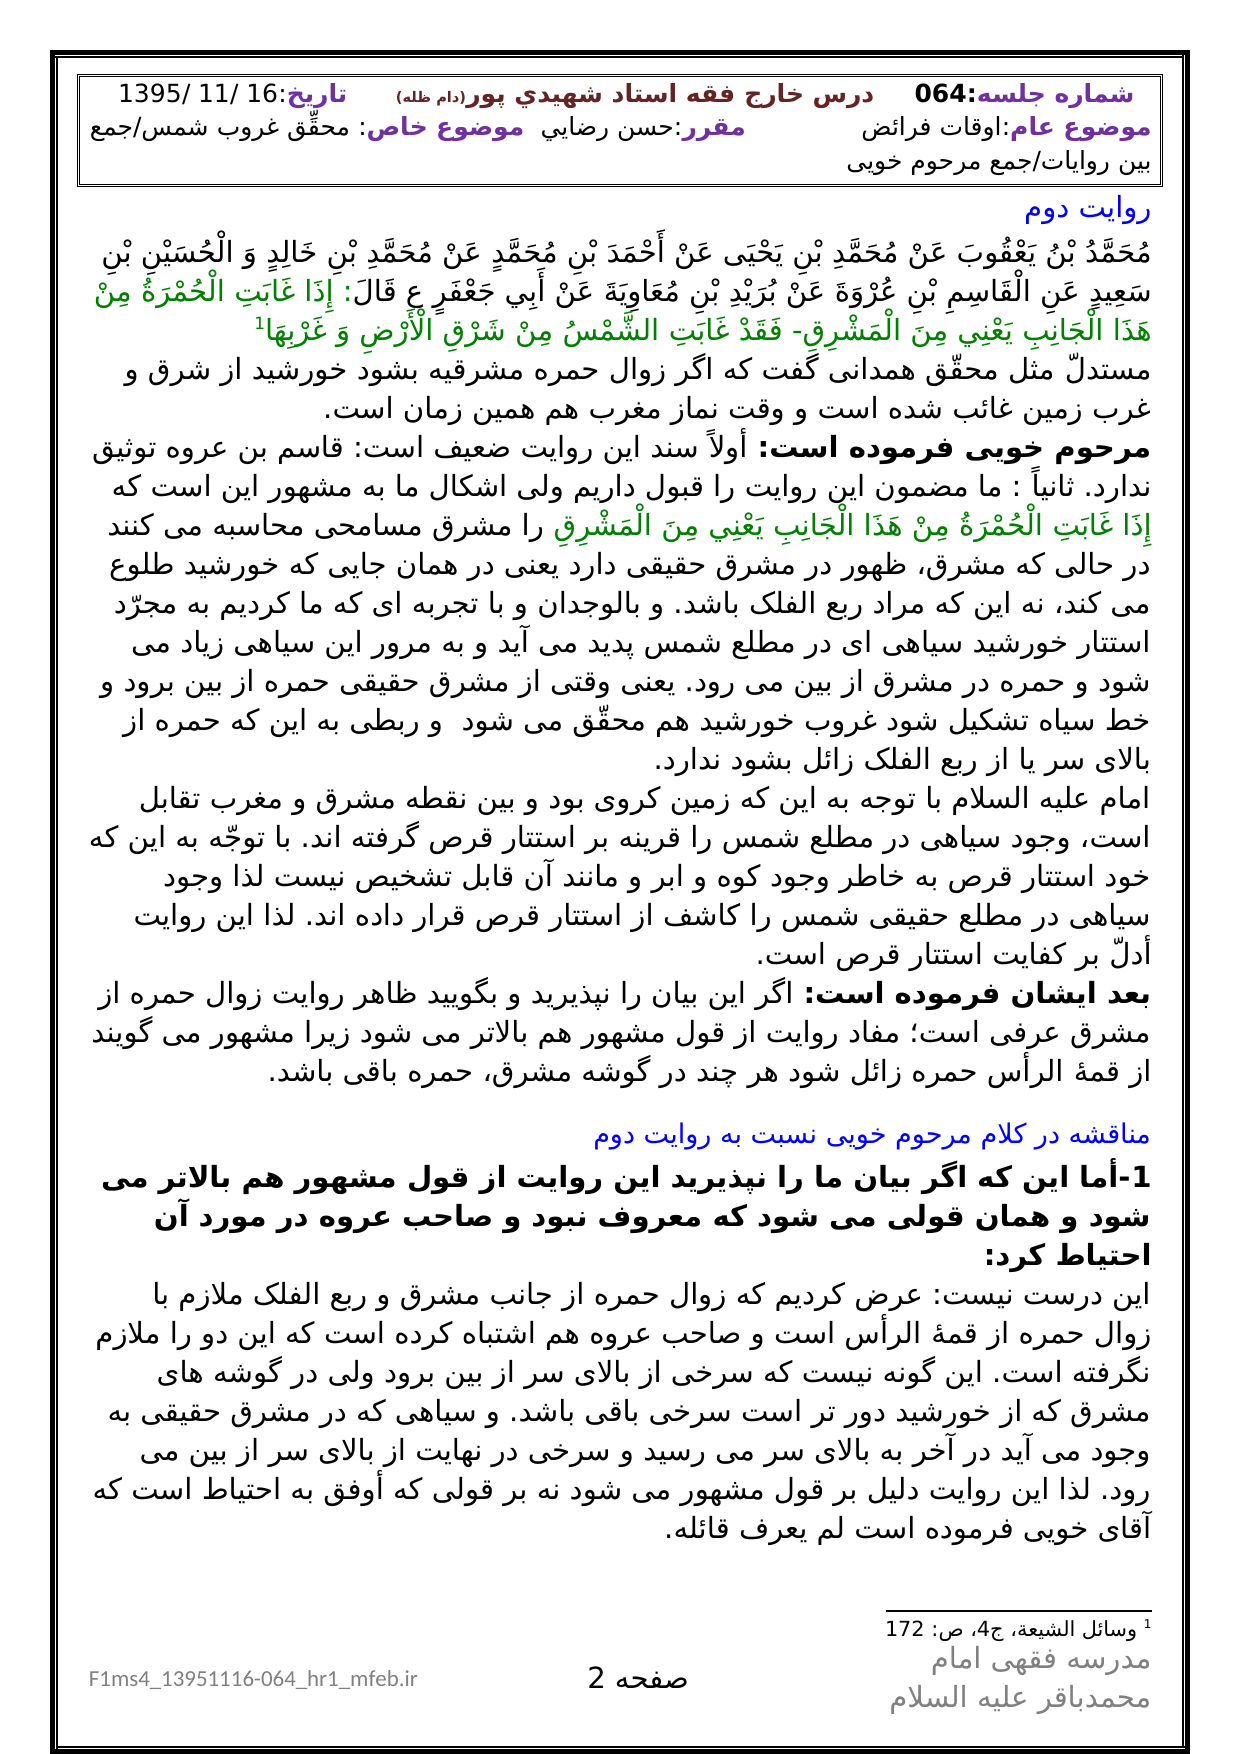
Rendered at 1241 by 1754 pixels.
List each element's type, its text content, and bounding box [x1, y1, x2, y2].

text امام علیه السلام با توجه به این که زمین کروی بود و بین نقطه مشرق و مغرب تقابل است، وجود سیاهی در مطلع شمس را قرینه بر استتار قرص گرفته اند. با توجّه به این که خود استتار قرص به خاطر وجود کوه و ابر و مانند آن قابل تشخیص نیست لذا وجود سیاهی در مطلع حقیقی شمس را کاشف از استتار قرص قرار داده اند. لذا این روایت أدلّ بر کفایت استتار قرص است. [89, 781, 1152, 971]
text مرحوم خویی فرموده است: أولاً سند این روایت ضعیف است: قاسم بن عروه توثیق ندارد. ثانیاً : ما مضمون این روایت را قبول داریم ولی اشکال ما به مشهور این است که إِذَا غَابَتِ الْحُمْرَةُ مِنْ هَذَا الْجَانِبِ يَعْنِي مِنَ الْمَشْرِقِ را مشرق مسامحی محاسبه می کنند در حالی که مشرق، ظهور در مشرق حقیقی دارد یعنی در همان جایی که خورشید طلوع می کند، نه این که مراد ربع الفلک باشد. و بالوجدان و با تجربه ای که ما کردیم به مجرّد استتار خورشید سیاهی ای در مطلع شمس پدید می آید و به مرور این سیاهی زیاد می شود و حمره در مشرق از بین می رود. یعنی وقتی از مشرق حقیقی حمره از بین برود و خط سیاه تشکیل شود غروب خورشید هم محقّق می شود و ربطی به این که حمره از بالای سر یا از ربع الفلک زائل بشود ندارد. [89, 431, 1152, 776]
text بعد ایشان فرموده است: اگر این بیان را نپذیرید و بگویید ظاهر روایت زوال حمره از مشرق عرفی است؛ مفاد روایت از قول مشهور هم بالاتر می شود زیرا مشهور می گویند از قمۀ الرأس حمره زائل شود هر چند در گوشه مشرق، حمره باقی باشد. [89, 976, 1152, 1088]
text مستدلّ مثل محقّق همدانی گفت که اگر زوال حمره مشرقیه بشود خورشید از شرق و غرب زمین غائب شده است و وقت نماز مغرب هم همین زمان است. [89, 353, 1152, 426]
text مُحَمَّدُ بْنُ يَعْقُوبَ عَنْ مُحَمَّدِ بْنِ يَحْيَى عَنْ أَحْمَدَ بْنِ مُحَمَّدٍ عَنْ مُحَمَّدِ بْنِ خَالِدٍ وَ الْحُسَيْنِ بْنِ سَعِيدٍ عَنِ الْقَاسِمِ بْنِ عُرْوَةَ عَنْ بُرَيْدِ بْنِ مُعَاوِيَةَ عَنْ أَبِي جَعْفَرٍ ع قَالَ: إِذَا غَابَتِ الْحُمْرَةُ مِنْ هَذَا الْجَانِبِ يَعْنِي مِنَ الْمَشْرِقِ- فَقَدْ غَابَتِ الشَّمْسُ مِنْ شَرْقِ الْأَرْضِ وَ غَرْبِهَا [89, 236, 1152, 348]
text مناقشه در کلام مرحوم خویی نسبت به روایت دوم [89, 1118, 1152, 1149]
text این درست نیست: عرض کردیم که زوال حمره از جانب مشرق و ربع الفلک ملازم با زوال حمره از قمۀ الرأس است و صاحب عروه هم اشتباه کرده است که این دو را ملازم نگرفته است. این گونه نیست که سرخی از بالای سر از بین برود ولی در گوشه های مشرق که از خورشید دور تر است سرخی باقی باشد. و سیاهی که در مشرق حقیقی به وجود می آید در آخر به بالای سر می رسید و سرخی در نهایت از بالای سر از بین می رود. لذا این روایت دلیل بر قول مشهور می شود نه بر قولی که أوفق به احتیاط است که آقای خویی فرموده است لم یعرف قائله. [89, 1277, 1152, 1545]
text 1-أما این که اگر بیان ما را نپذیرید این روایت از قول مشهور هم بالاتر می شود و همان قولی می شود که معروف نبود و صاحب عروه در مورد آن احتیاط کرد: [89, 1160, 1152, 1272]
text روایت دوم [89, 191, 1152, 224]
